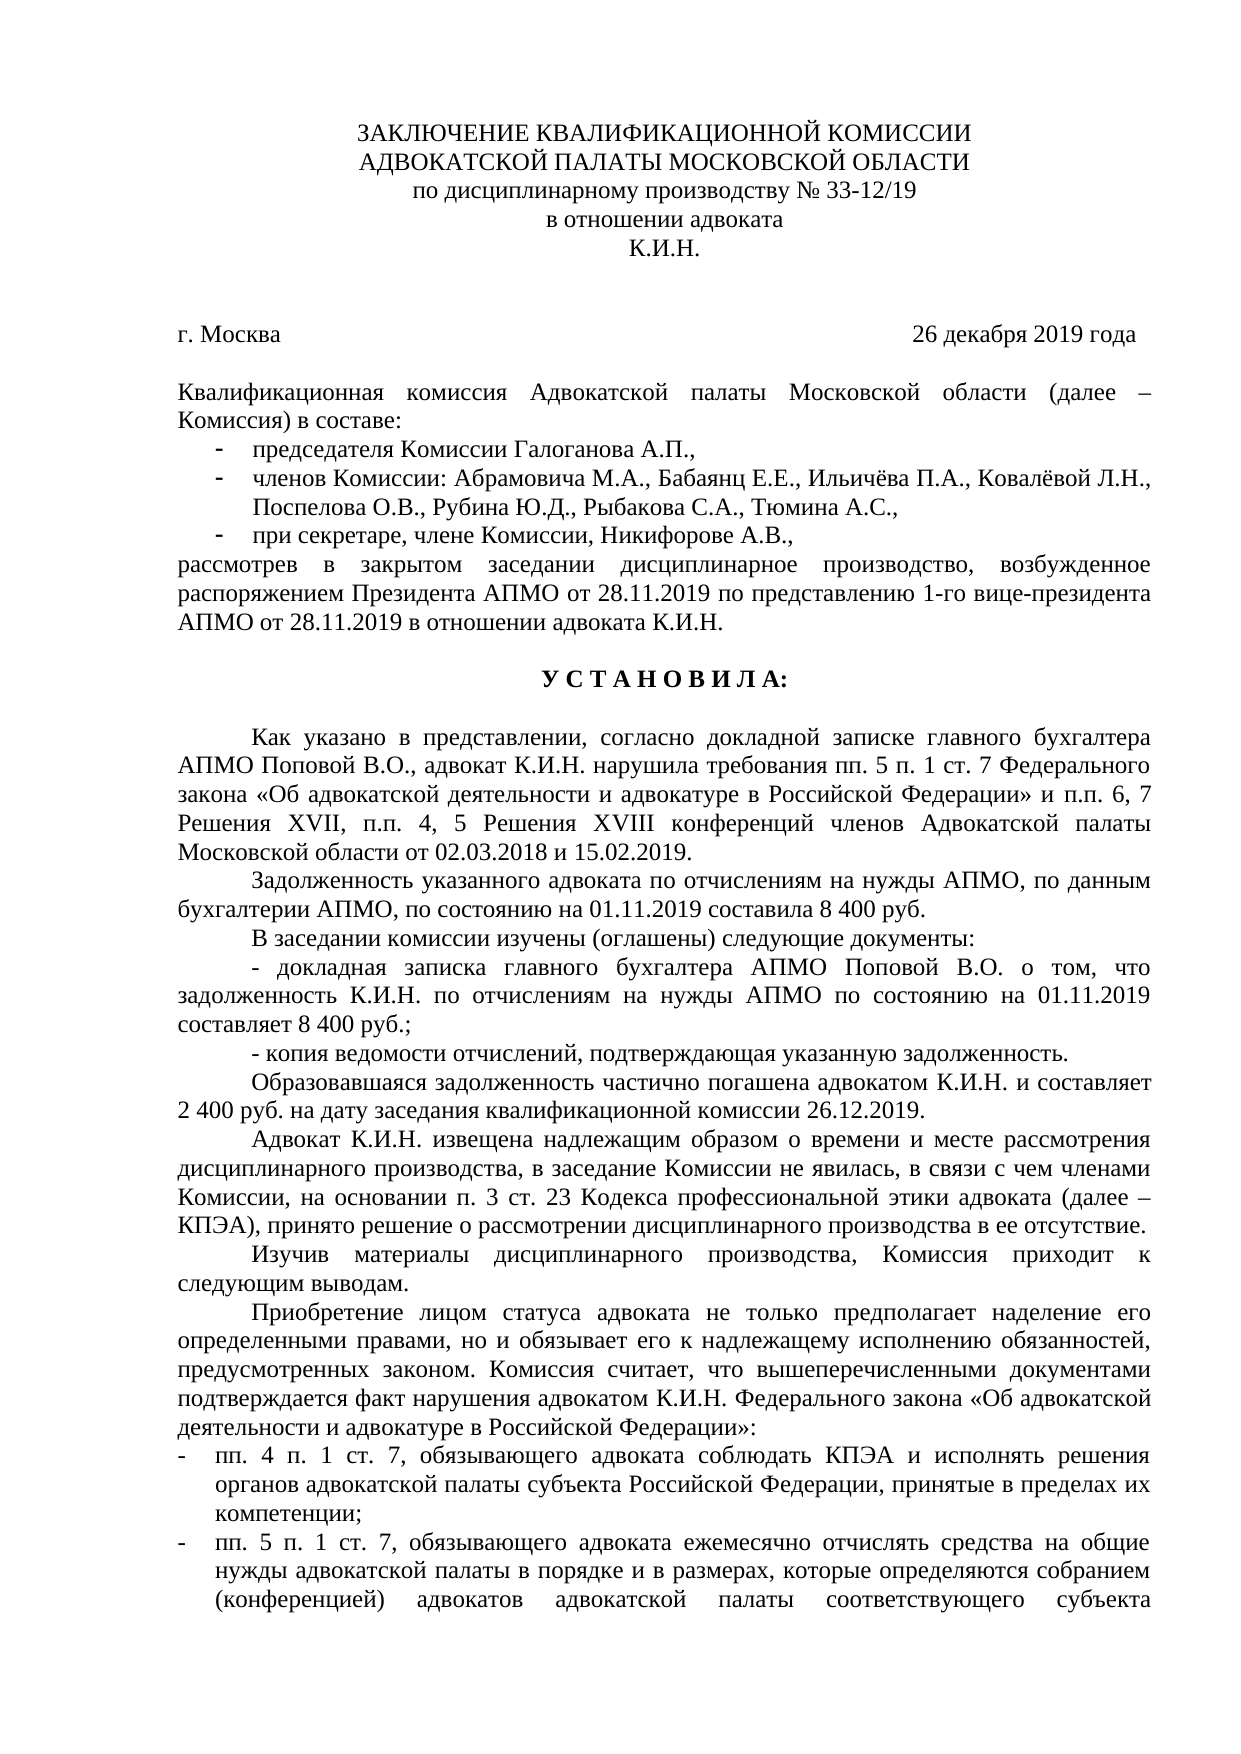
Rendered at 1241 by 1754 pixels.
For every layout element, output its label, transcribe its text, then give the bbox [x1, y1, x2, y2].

text г. Москва 26 декабря 2019 года [177, 319, 1152, 348]
text Приобретение лицом статуса адвоката не только предполагает наделение его определенными правами, но и обязывает его к надлежащему исполнению обязанностей, предусмотренных законом. Комиссия считает, что вышеперечисленными документами подтверждается факт нарушения адвокатом К.И.Н. Федерального закона «Об адвокатской деятельности и адвокатуре в Российской Федерации»: [177, 1297, 1152, 1441]
list председателя Комиссии Галоганова А.П., [215, 434, 1152, 463]
list пп. 4 п. 1 ст. 7, обязывающего адвоката соблюдать КПЭА и исполнять решения органов адвокатской палаты субъекта Российской Федерации, принятые в пределах их компетенции; [177, 1441, 1152, 1527]
text Образовавшаяся задолженность частично погашена адвокатом К.И.Н. и составляет 2 400 руб. на дату заседания квалификационной комиссии 26.12.2019. [177, 1067, 1152, 1124]
text - копия ведомости отчислений, подтверждающая указанную задолженность. [177, 1038, 1152, 1067]
list членов Комиссии: Абрамовича М.А., Бабаянц Е.Е., Ильичёва П.А., Ковалёвой Л.Н., Поспелова О.В., Рубина Ю.Д., Рыбакова С.А., Тюмина А.С., [215, 463, 1152, 521]
text Задолженность указанного адвоката по отчислениям на нужды АПМО, по данным бухгалтерии АПМО, по состоянию на 01.11.2019 составила 8 400 руб. [177, 866, 1152, 923]
text Изучив материалы дисциплинарного производства, Комиссия приходит к следующим выводам. [177, 1239, 1152, 1297]
text Квалификационная комиссия Адвокатской палаты Московской области (далее – Комиссия) в составе: [177, 377, 1152, 434]
text ЗАКЛЮЧЕНИЕ КВАЛИФИКАЦИОННОЙ КОМИССИИ [177, 118, 1152, 147]
text Как указано в представлении, согласно докладной записке главного бухгалтера АПМО Поповой В.О., адвокат К.И.Н. нарушила требования пп. 5 п. 1 ст. 7 Федерального закона «Об адвокатской деятельности и адвокатуре в Российской Федерации» и п.п. 6, 7 Решения XVII, п.п. 4, 5 Решения XVIII конференций членов Адвокатской палаты Московской области от 02.03.2018 и 15.02.2019. [177, 722, 1152, 866]
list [177, 1527, 1152, 1613]
text В заседании комиссии изучены (оглашены) следующие документы: [177, 923, 1152, 952]
text по дисциплинарному производству № 33-12/19 [177, 176, 1152, 204]
text АДВОКАТСКОЙ ПАЛАТЫ МОСКОВСКОЙ ОБЛАСТИ [177, 147, 1152, 176]
text рассмотрев в закрытом заседании дисциплинарное производство, возбужденное распоряжением Президента АПМО от 28.11.2019 по представлению 1-го вице-президента АПМО от 28.11.2019 в отношении адвоката К.И.Н. [177, 549, 1152, 636]
text Адвокат К.И.Н. извещена надлежащим образом о времени и месте рассмотрения дисциплинарного производства, в заседание Комиссии не явилась, в связи с чем членами Комиссии, на основании п. 3 ст. 23 Кодекса профессиональной этики адвоката (далее – КПЭА), принято решение о рассмотрении дисциплинарного производства в ее отсутствие. [177, 1124, 1152, 1239]
text - докладная записка главного бухгалтера АПМО Поповой В.О. о том, что задолженность К.И.Н. по отчислениям на нужды АПМО по состоянию на 01.11.2019 составляет 8 400 руб.; [177, 952, 1152, 1038]
list при секретаре, члене Комиссии, Никифорове А.В., [215, 521, 1152, 549]
text У С Т А Н О В И Л А: [177, 664, 1152, 693]
text К.И.Н. [177, 233, 1152, 262]
text в отношении адвоката [177, 204, 1152, 233]
